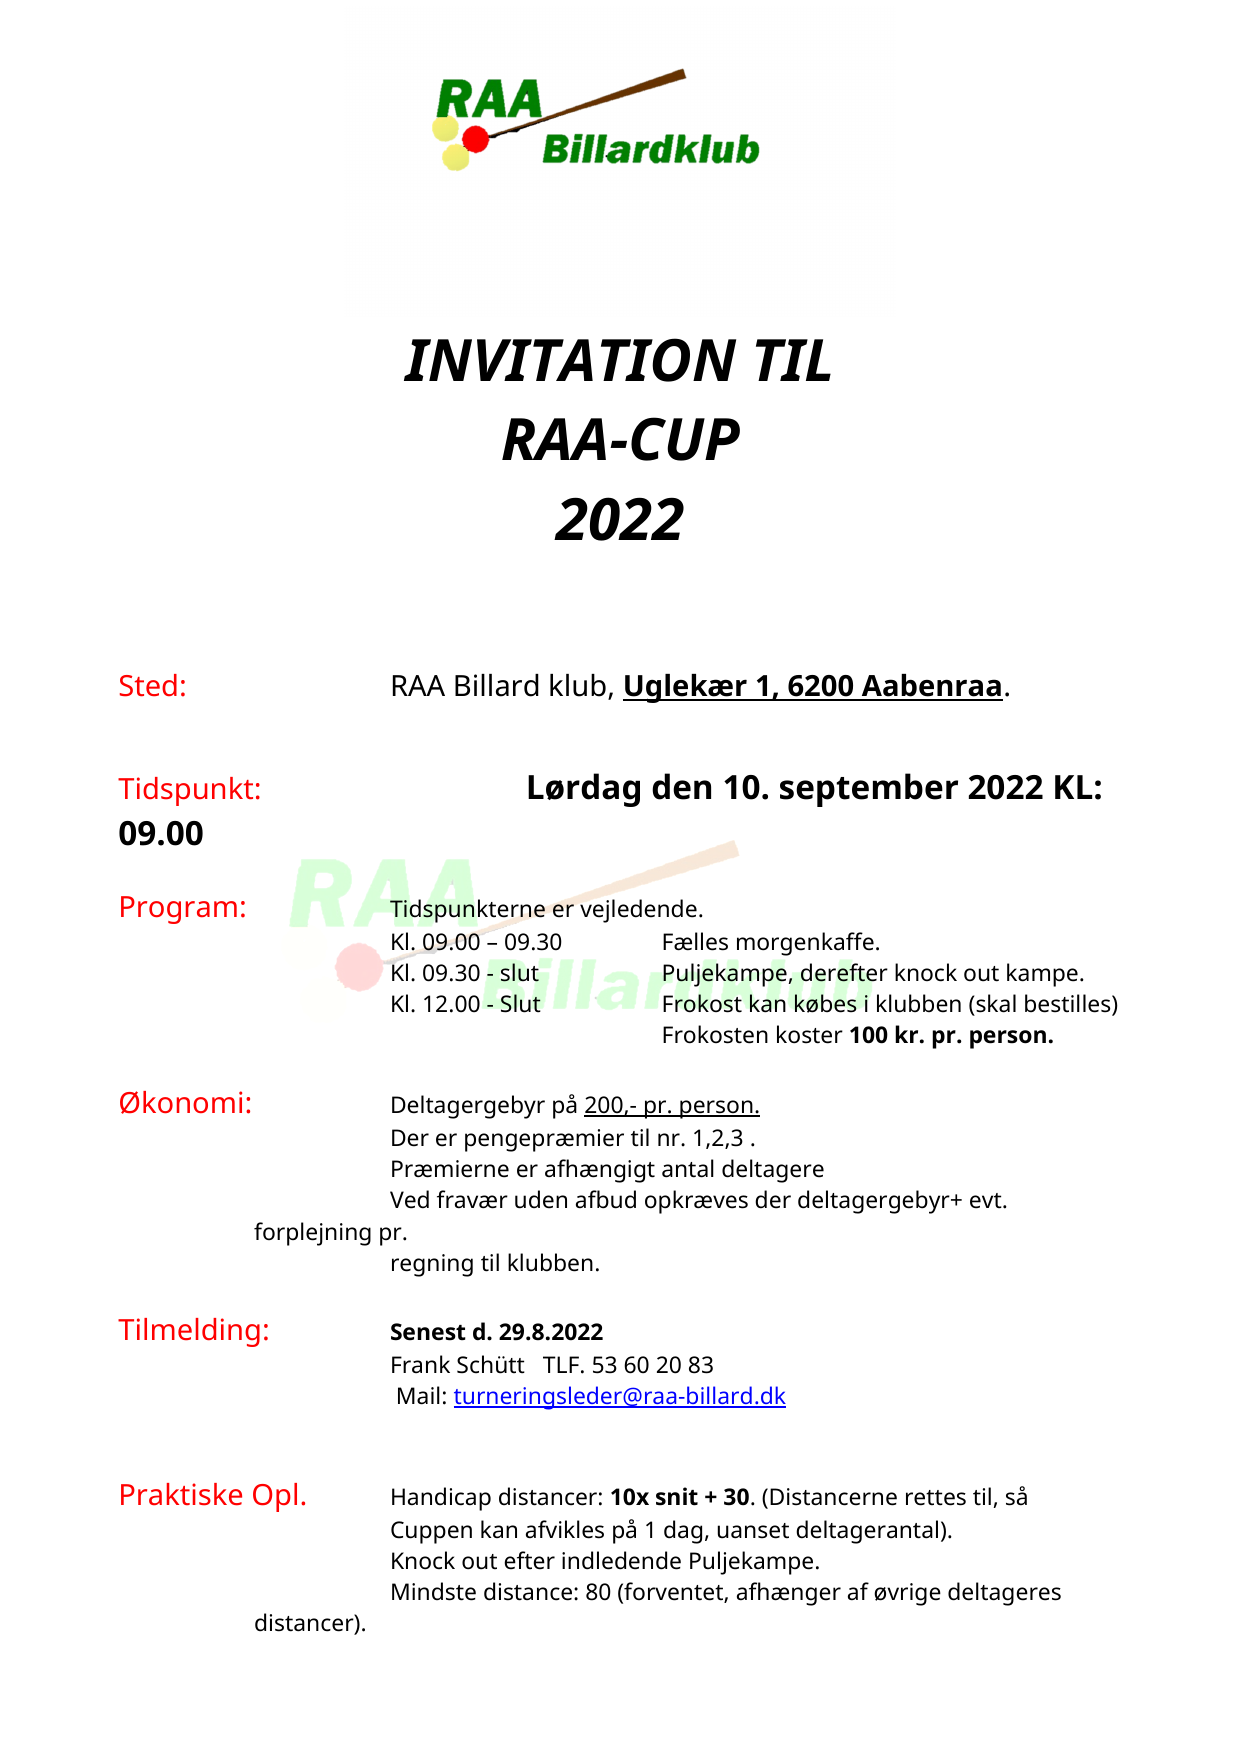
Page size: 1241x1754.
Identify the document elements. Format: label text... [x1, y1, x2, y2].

text INVITATION TIL [118, 319, 1122, 398]
text Tidspunkt: Lørdag den 10. september 2022 KL: 09.00 [118, 764, 1122, 855]
text Knock out efter indledende Puljekampe. [254, 1545, 1122, 1576]
text regning til klubben. [254, 1247, 1122, 1278]
picture [343, 6, 897, 317]
text 2022 [118, 478, 1122, 557]
text Program: Tidspunkterne er vejledende. [118, 886, 1122, 926]
text Kl. 09.30 - slut Puljekampe, derefter knock out kampe. [254, 957, 1122, 988]
text Kl. 12.00 - Slut Frokost kan købes i klubben (skal bestilles) [254, 988, 1122, 1019]
text Præmierne er afhængigt antal deltagere [254, 1153, 1122, 1184]
text Praktiske Opl. Handicap distancer: 10x snit + 30. (Distancerne rettes til, så [118, 1474, 1122, 1513]
text Der er pengepræmier til nr. 1,2,3 . [254, 1122, 1122, 1153]
text Mindste distance: 80 (forventet, afhænger af øvrige deltageres distancer). [254, 1576, 1122, 1638]
text Frank Schütt TLF. 53 60 20 83 [254, 1349, 1122, 1380]
text Tilmelding: Senest d. 29.8.2022 [118, 1309, 1122, 1349]
text RAA-CUP [118, 398, 1122, 478]
text Mail: turneringsleder@raa-billard.dk [254, 1380, 1122, 1411]
text Sted: RAA Billard klub, Uglekær 1, 6200 Aabenraa. [118, 665, 1122, 705]
text Ved fravær uden afbud opkræves der deltagergebyr+ evt. forplejning pr. [254, 1184, 1122, 1247]
text Kl. 09.00 – 09.30 Fælles morgenkaffe. [254, 926, 1122, 957]
text Frokosten koster 100 kr. pr. person. [118, 1019, 1122, 1051]
text Økonomi: Deltagergebyr på 200,- pr. person. [118, 1082, 1122, 1122]
text Cuppen kan afvikles på 1 dag, uanset deltagerantal). [254, 1513, 1122, 1545]
